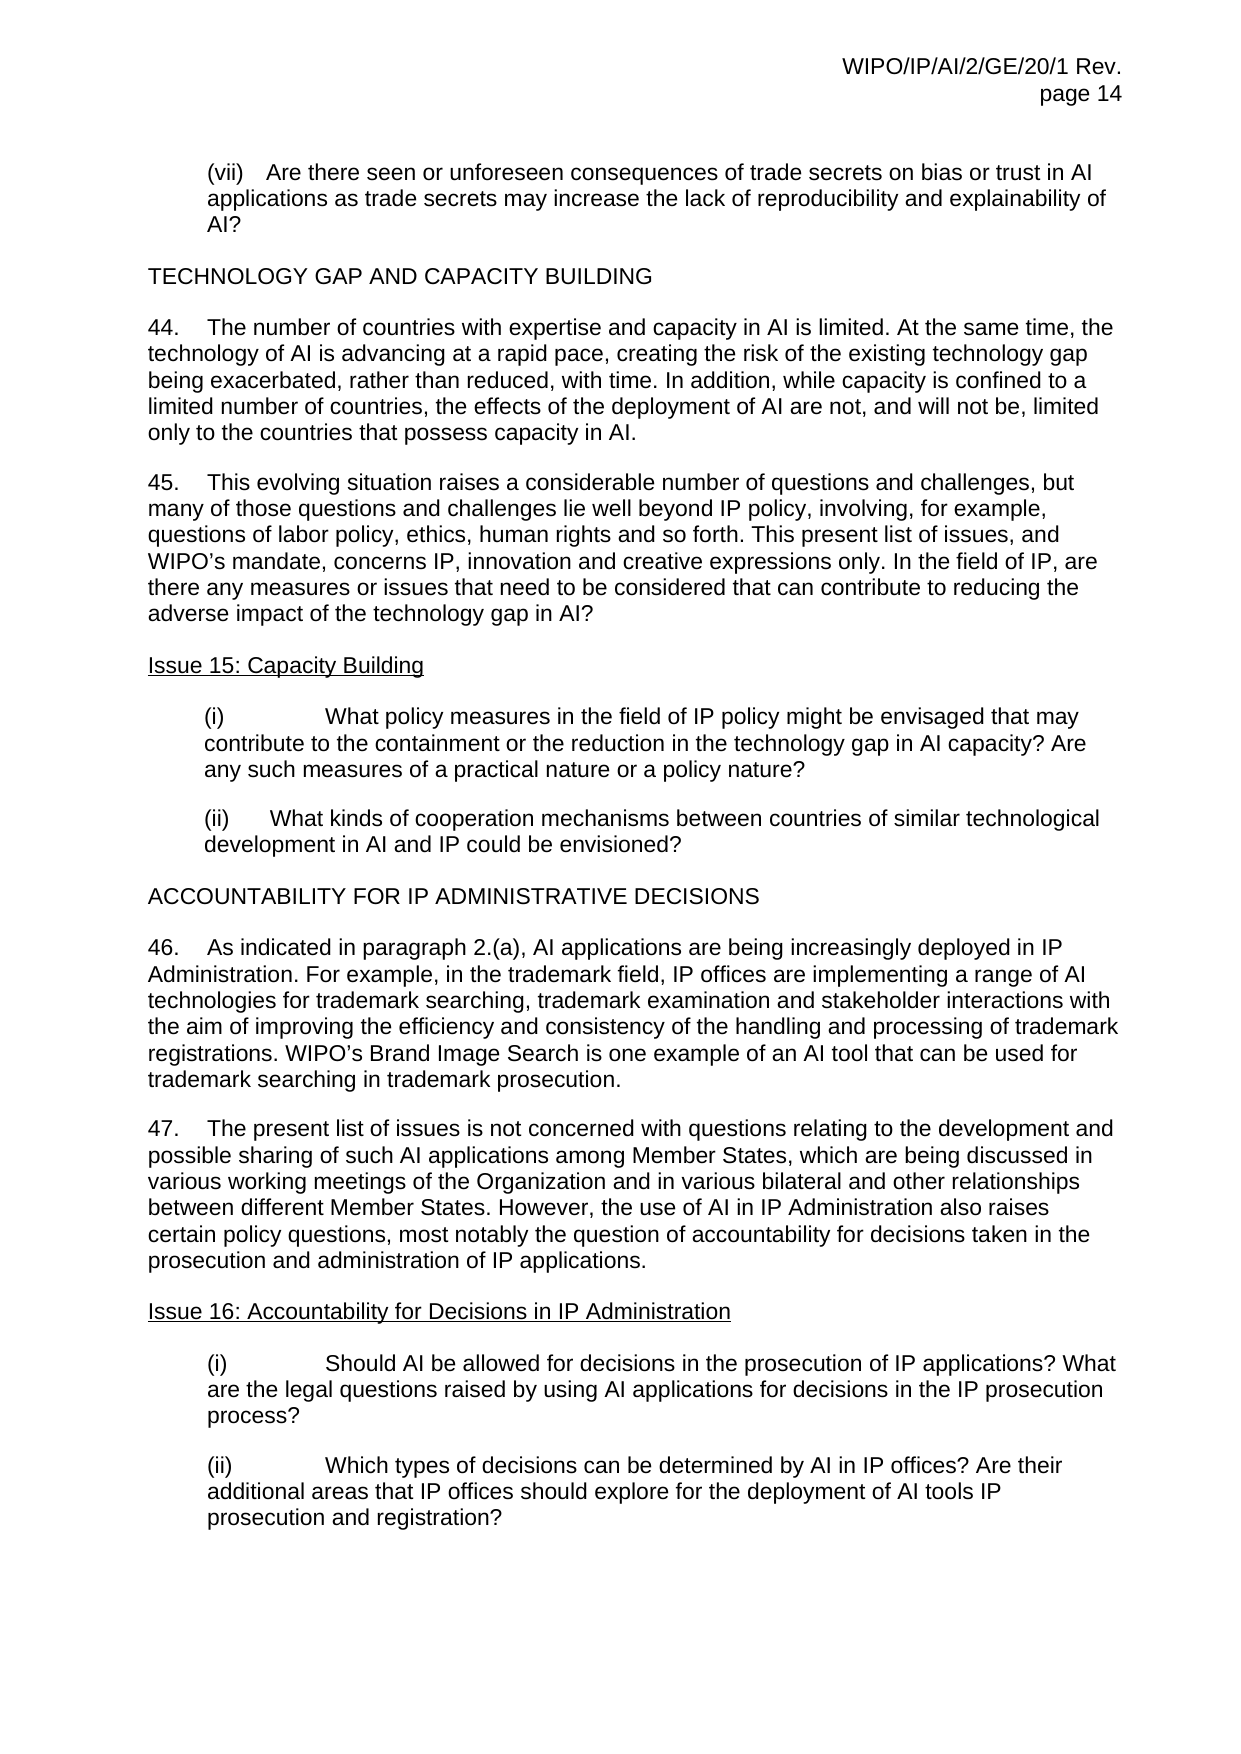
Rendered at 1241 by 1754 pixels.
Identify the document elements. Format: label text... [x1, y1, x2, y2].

text As indicated in paragraph 2(a), AI applications are being increasingly deployed in IP Administration. For example, in the trademark field, IP offices are implementing a range of AI technologies for trademark searching, trademark examination and stakeholder interactions with the aim of improving the efficiency and consistency of the handling and processing of trademark registrations. WIPO’s Brand Image Search is one example of an AI tool that can be used for trademark searching in trademark prosecution. [148, 934, 1122, 1092]
list What kinds of cooperation mechanisms between countries of similar technological development in AI and IP could be envisioned? [204, 805, 1122, 858]
list Are there seen or unforeseen consequences of trade secrets on bias or trust in AI applications as trade secrets may increase the lack of reproducibility and explainability of AI? [207, 158, 1122, 238]
list Which types of decisions can be determined by AI in IP offices? Are their additional areas that IP offices should explore for the deployment of AI tools IP prosecution and registration? [207, 1452, 1122, 1531]
list Should AI be allowed for decisions in the prosecution of IP applications? What are the legal questions raised by using AI applications for decisions in the IP prosecution process? [207, 1350, 1122, 1429]
text The present list of issues is not concerned with questions relating to the development and possible sharing of such AI applications among Member States, which are being discussed in various working meetings of the Organization and in various bilateral and other relationships between different Member States. However, the use of AI in IP Administration also raises certain policy questions, most notably the question of accountability for decisions taken in the prosecution and administration of IP applications. [148, 1115, 1122, 1273]
subtitle Technology Gap and Capacity Building [148, 263, 1122, 289]
list What policy measures in the field of IP policy might be envisaged that may contribute to the containment or the reduction in the technology gap in AI capacity? Are any such measures of a practical nature or a policy nature? [204, 703, 1122, 782]
text The number of countries with expertise and capacity in AI is limited. At the same time, the technology of AI is advancing at a rapid pace, creating the risk of the existing technology gap being exacerbated, rather than reduced, with time. In addition, while capacity is confined to a limited number of countries, the effects of the deployment of AI are not, and will not be, limited only to the countries that possess capacity in AI. [148, 314, 1122, 446]
subtitle Accountability for IP Administrative Decisions [148, 883, 1122, 909]
subtitle Issue 16: Accountability for Decisions in IP Administration [148, 1298, 1122, 1325]
text This evolving situation raises a considerable number of questions and challenges, but many of those questions and challenges lie well beyond IP policy, involving, for example, questions of labor policy, ethics, human rights and so forth. This present list of issues, and WIPO’s mandate, concerns IP, innovation and creative expressions only. In the field of IP, are there any measures or issues that need to be considered that can contribute to reducing the adverse impact of the technology gap in AI? [148, 469, 1122, 627]
subtitle Issue 15: Capacity Building [148, 652, 1122, 678]
